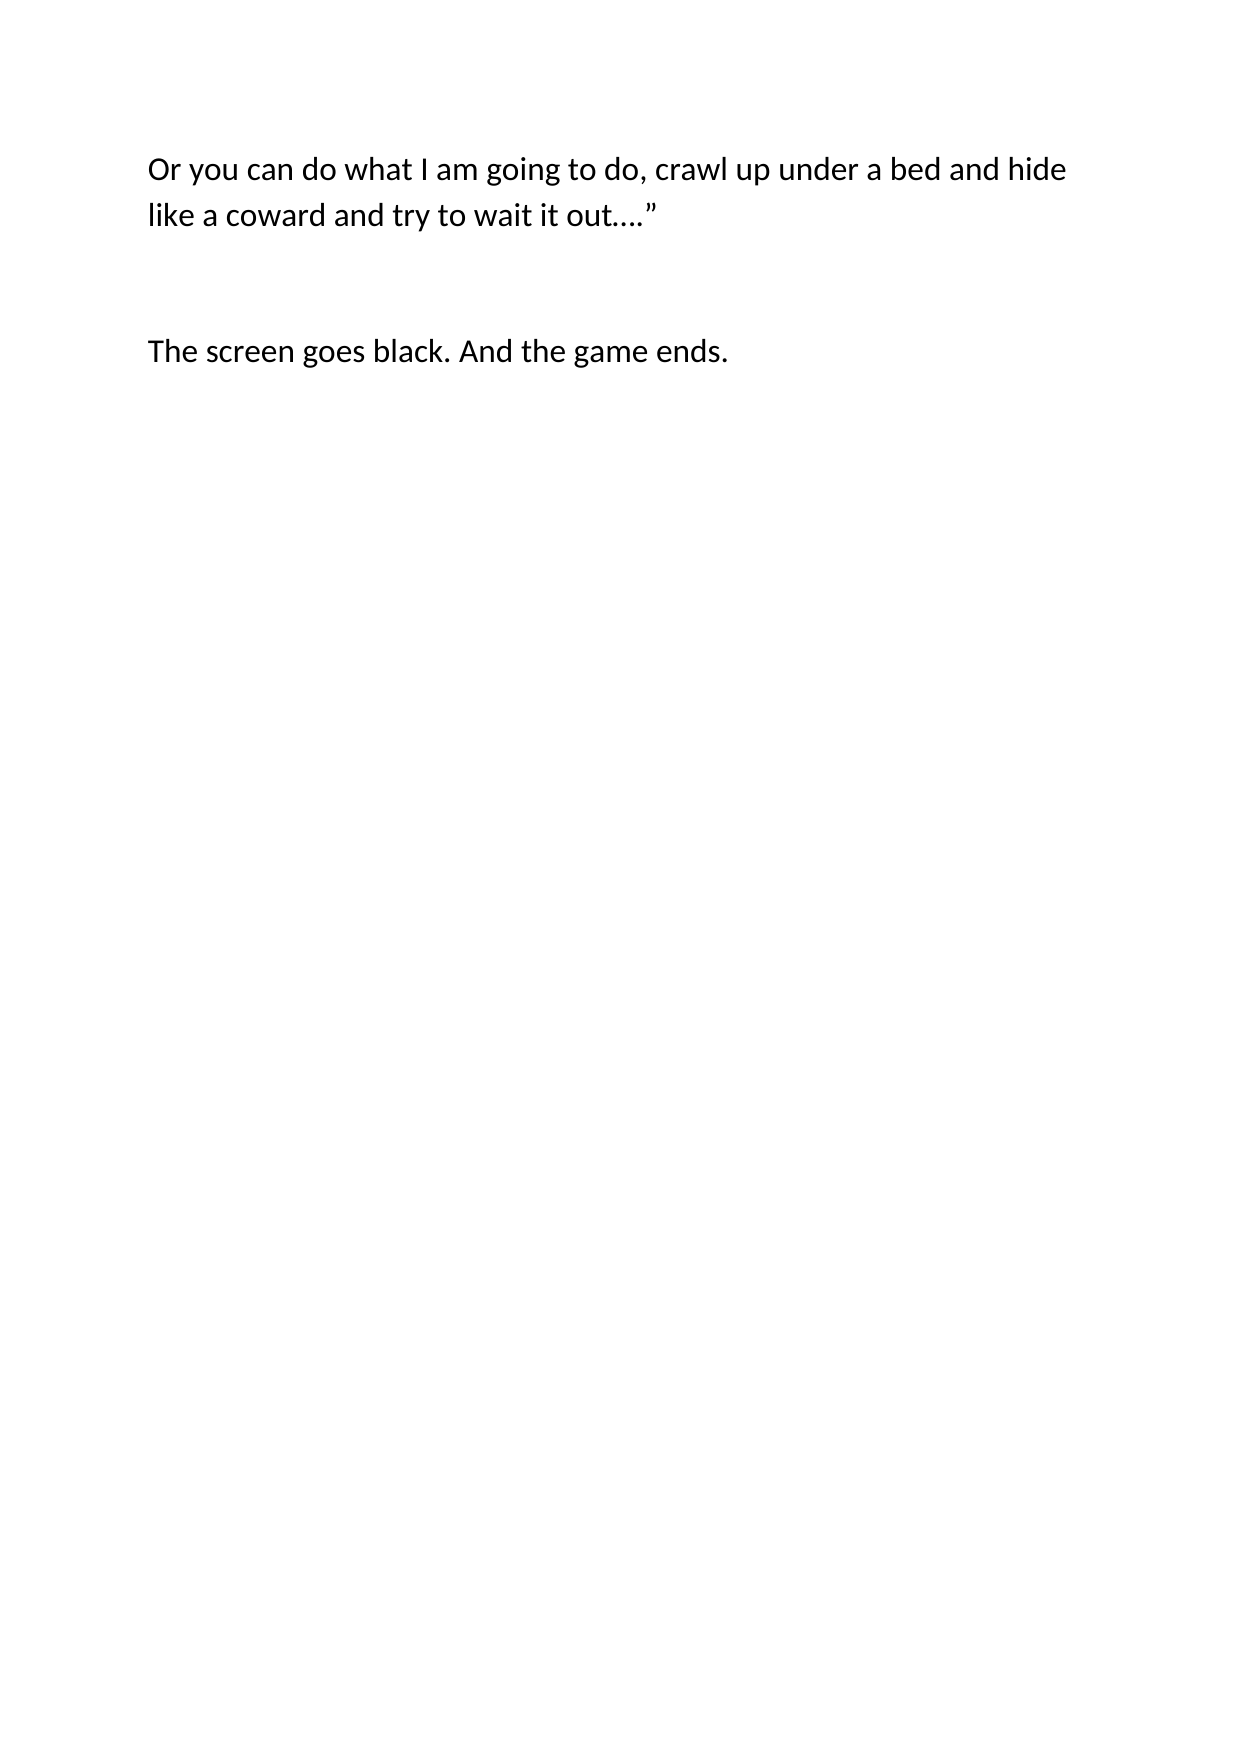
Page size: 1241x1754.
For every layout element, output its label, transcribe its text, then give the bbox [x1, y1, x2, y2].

text Or you can do what I am going to do, crawl up under a bed and hide like a coward and try to wait it out….” [148, 148, 1093, 235]
text The screen goes black. And the game ends. [148, 329, 1093, 370]
